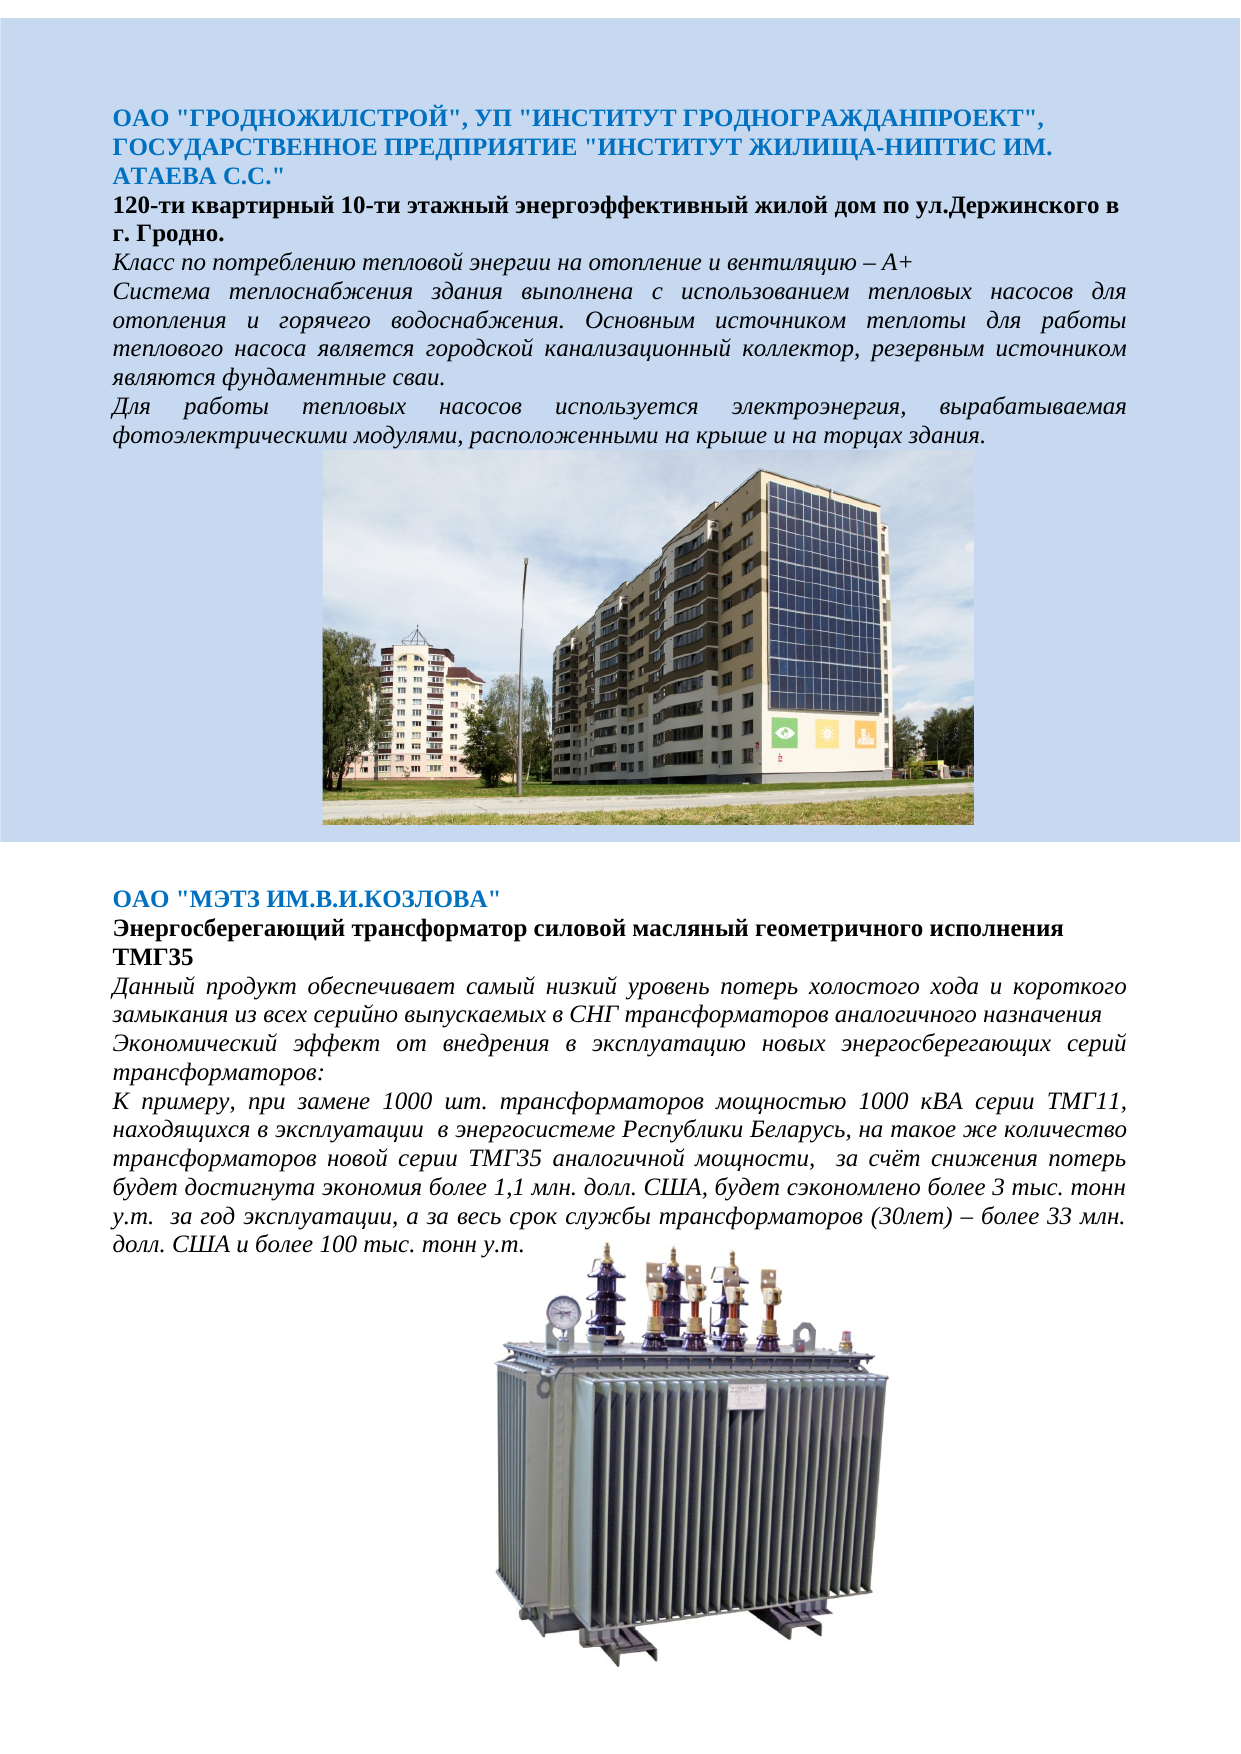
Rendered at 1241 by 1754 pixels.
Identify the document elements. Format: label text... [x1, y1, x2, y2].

text Экономический эффект от внедрения в эксплуатацию новых энергосберегающих серий трансформаторов: [112, 1028, 1128, 1086]
text К примеру, при замене 1000 шт. трансформаторов мощностью 1000 кВА серии ТМГ11, находящихся в эксплуатации в энергосистеме Республики Беларусь, на такое же количество трансформаторов новой серии ТМГ35 аналогичной мощности, за счёт снижения потерь будет достигнута экономия более 1,1 млн. долл. США, будет сэкономлено более 3 тыс. тонн у.т. за год эксплуатации, а за весь срок службы трансформаторов (30лет) – более 33 млн. долл. США и более 100 тыс. тонн у.т. [112, 1086, 1128, 1258]
text Для работы тепловых насосов используется электроэнергия, вырабатываемая фотоэлектрическими модулями, расположенными на крыше и на торцах здания. [112, 391, 1128, 448]
text Данный продукт обеспечивает самый низкий уровень потерь холостого хода и короткого замыкания из всех серийно выпускаемых в СНГ трансформаторов аналогичного назначения [112, 971, 1128, 1028]
text ОАО "МЭТЗ ИМ.В.И.КОЗЛОВА" [112, 884, 1128, 913]
text Система теплоснабжения здания выполнена с использованием тепловых насосов для отопления и горячего водоснабжения. Основным источником теплоты для работы теплового насоса является городской канализационный коллектор, резервным источником являются фундаментные сваи. [112, 276, 1128, 391]
text ОАО "ГРОДНОЖИЛСТРОЙ", УП "ИНСТИТУТ ГРОДНОГРАЖДАНПРОЕКТ", ГОСУДАРСТВЕННОЕ ПРЕДПРИЯТИЕ "ИНСТИТУТ ЖИЛИЩА-НИПТИС ИМ. АТАЕВА С.С." [112, 103, 1128, 190]
picture [483, 1258, 900, 1674]
text Энергосберегающий трансформатор силовой масляный геометричного исполнения ТМГ35 [112, 913, 1128, 971]
picture [322, 450, 974, 825]
text 120-ти квартирный 10-ти этажный энергоэффективный жилой дом по ул.Держинского в г. Гродно. [112, 190, 1128, 247]
text Класс по потреблению тепловой энергии на отопление и вентиляцию – А+ [112, 247, 1128, 276]
